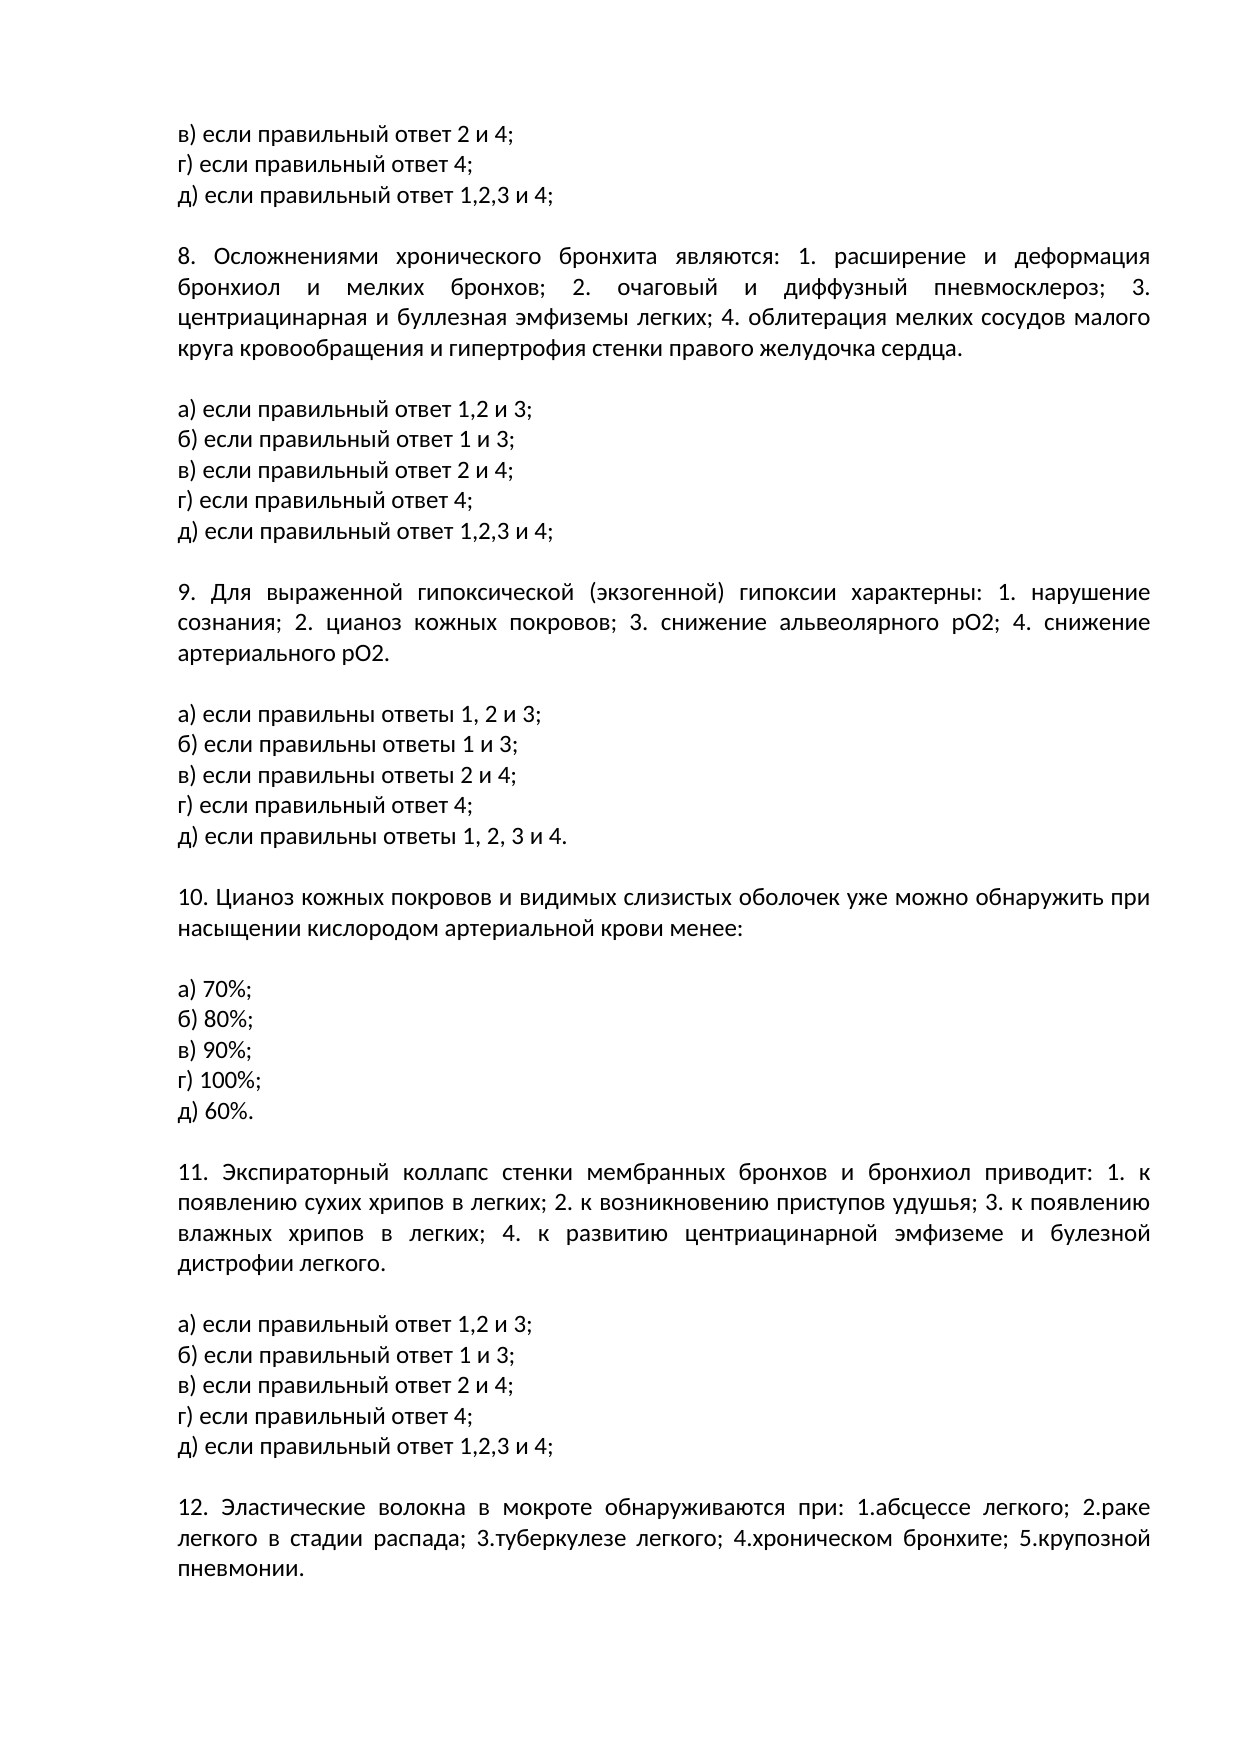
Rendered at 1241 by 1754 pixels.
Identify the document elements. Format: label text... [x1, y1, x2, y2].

text г) если правильный ответ 4; [177, 484, 1152, 515]
text в) если правильный ответ 2 и 4; [177, 1369, 1152, 1400]
text а) 70%; [177, 973, 1152, 1003]
text в) если правильны ответы 2 и 4; [177, 759, 1152, 789]
text д) 60%. [177, 1095, 1152, 1125]
text г) если правильный ответ 4; [177, 149, 1152, 179]
text в) если правильный ответ 2 и 4; [177, 118, 1152, 149]
text д) если правильный ответ 1,2,3 и 4; [177, 1431, 1152, 1461]
text а) если правильный ответ 1,2 и 3; [177, 393, 1152, 423]
text г) 100%; [177, 1064, 1152, 1095]
text а) если правильный ответ 1,2 и 3; [177, 1308, 1152, 1339]
text д) если правильный ответ 1,2,3 и 4; [177, 179, 1152, 210]
text д) если правильный ответ 1,2,3 и 4; [177, 515, 1152, 545]
text б) если правильный ответ 1 и 3; [177, 1339, 1152, 1369]
text 8. Осложнениями хронического бронхита являются: 1. расширение и деформация бронхиол и мелких бронхов; 2. очаговый и диффузный пневмосклероз; 3. центриацинарная и буллезная эмфиземы легких; 4. облитерация мелких сосудов малого круга кровообращения и гипертрофия стенки правого желудочка сердца. [177, 240, 1152, 362]
text а) если правильны ответы 1, 2 и 3; [177, 698, 1152, 728]
text б) если правильный ответ 1 и 3; [177, 423, 1152, 454]
text г) если правильный ответ 4; [177, 789, 1152, 820]
text б) 80%; [177, 1003, 1152, 1034]
text 12. Эластические волокна в мокроте обнаруживаются при: 1.абсцессе легкого; 2.раке легкого в стадии распада; 3.туберкулезе легкого; 4.хроническом бронхите; 5.крупозной пневмонии. [177, 1492, 1152, 1583]
text в) 90%; [177, 1034, 1152, 1064]
text 9. Для выраженной гипоксической (экзогенной) гипоксии характерны: 1. нарушение сознания; 2. цианоз кожных покровов; 3. снижение альвеолярного рО2; 4. снижение артериального рО2. [177, 576, 1152, 667]
text 11. Экспираторный коллапс стенки мембранных бронхов и бронхиол приводит: 1. к появлению сухих хрипов в легких; 2. к возникновению приступов удушья; 3. к появлению влажных хрипов в легких; 4. к развитию центриацинарной эмфиземе и булезной дистрофии легкого. [177, 1156, 1152, 1278]
text б) если правильны ответы 1 и 3; [177, 728, 1152, 759]
text г) если правильный ответ 4; [177, 1400, 1152, 1431]
text 10. Цианоз кожных покровов и видимых слизистых оболочек уже можно обнаружить при насыщении кислородом артериальной крови менее: [177, 881, 1152, 942]
text в) если правильный ответ 2 и 4; [177, 454, 1152, 484]
text д) если правильны ответы 1, 2, 3 и 4. [177, 820, 1152, 851]
